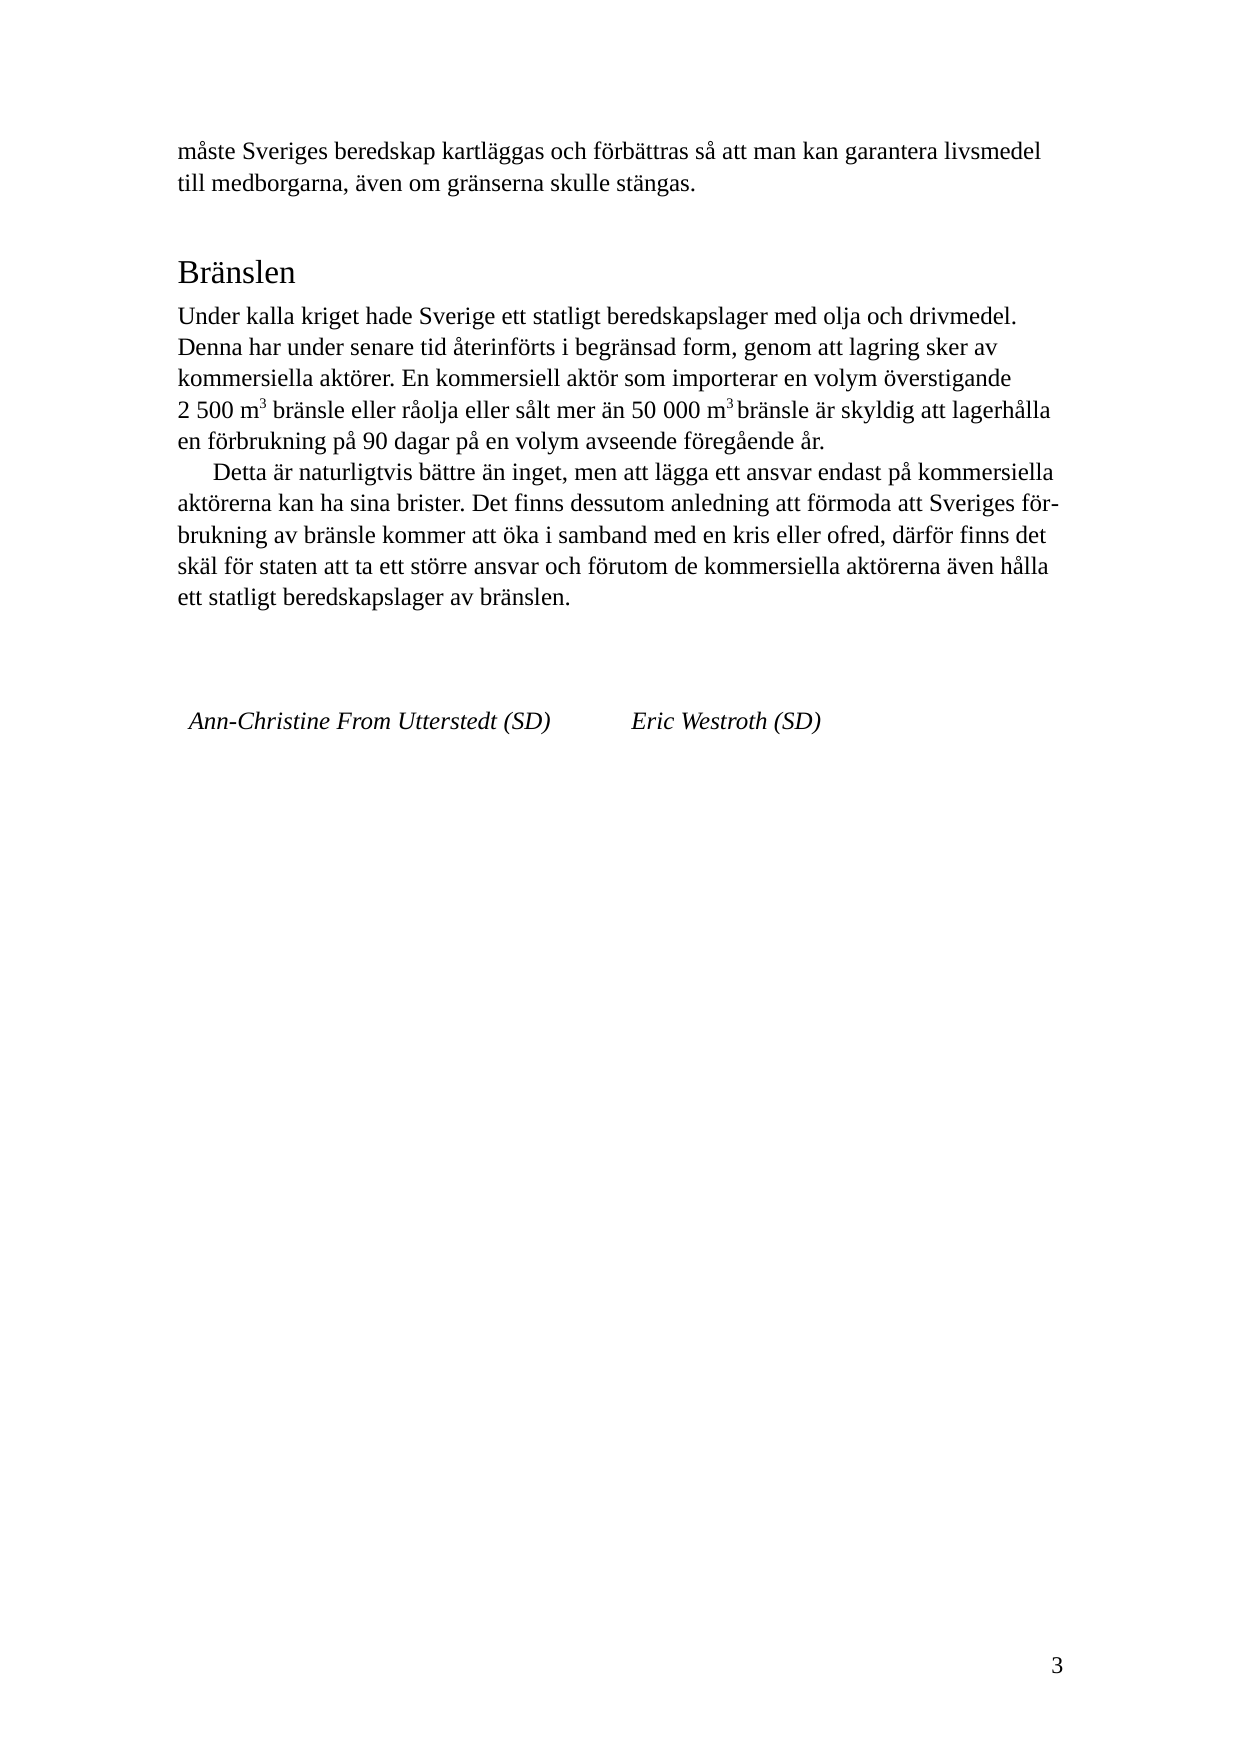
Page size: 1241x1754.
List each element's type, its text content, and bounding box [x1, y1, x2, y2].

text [177, 134, 1063, 196]
text Under kalla kriget hade Sverige ett statligt beredskapslager med olja och drivmedel. Denna har under senare tid återinförts i begränsad form, genom att lagring sker av kommersiella aktörer. En kommersiell aktör som importerar en volym överstigande 2 500 m3 bränsle eller råolja eller sålt mer än 50 000 m3 bränsle är skyldig att lagerhålla en förbrukning på 90 dagar på en volym avseende föregående år. [177, 298, 1063, 455]
subtitle Bränslen [177, 259, 1063, 290]
table_header Eric Westroth (SD) [620, 674, 1063, 742]
text Detta är naturligtvis bättre än inget, men att lägga ett ansvar endast på kommersiella aktörerna kan ha sina brister. Det finns dessutom anledning att förmoda att Sveriges förbrukning av bränsle kommer att öka i samband med en kris eller ofred, därför finns det skäl för staten att ta ett större ansvar och förutom de kommersiella aktörerna även hålla ett statligt beredskapslager av bränslen. [177, 455, 1063, 611]
table_header Ann-Christine From Utterstedt (SD) [177, 674, 620, 742]
